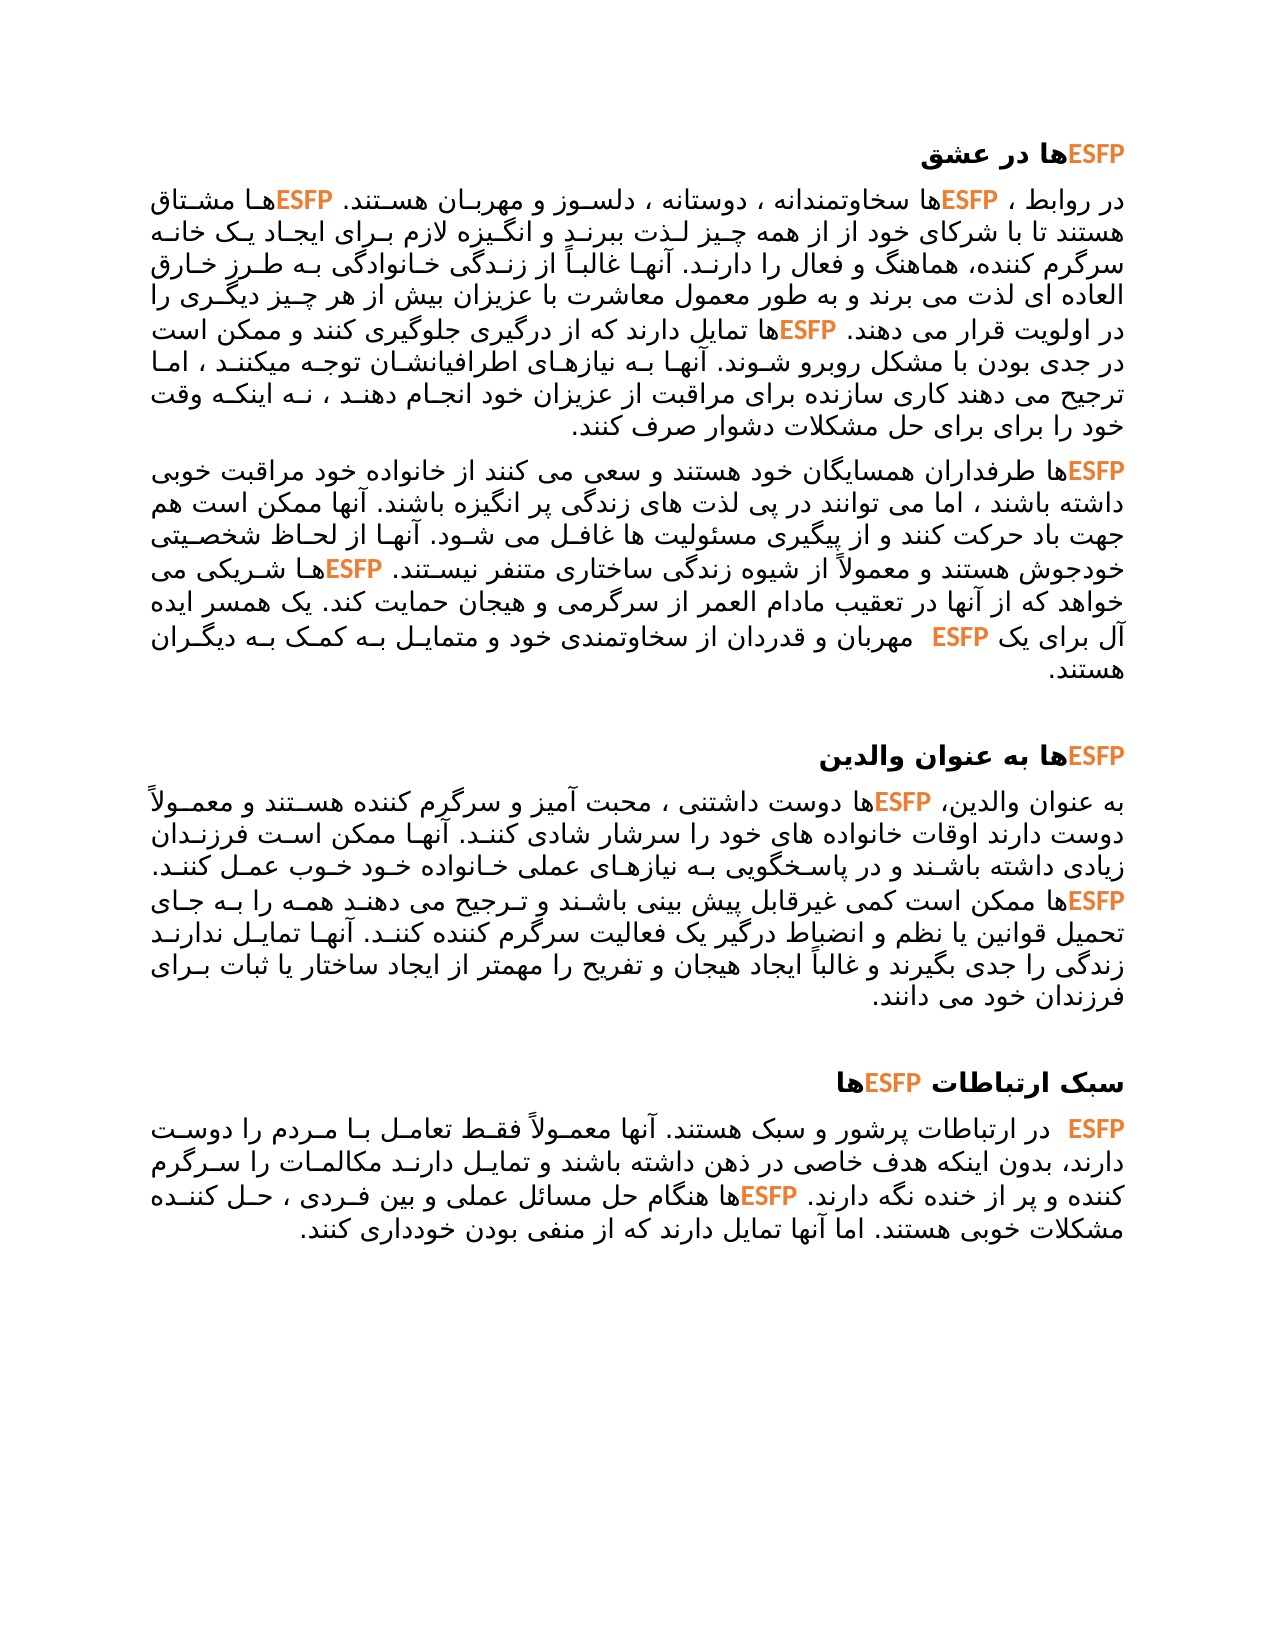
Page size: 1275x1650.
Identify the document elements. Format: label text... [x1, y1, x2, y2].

text سبک ارتباطات ESFPها [150, 1064, 1125, 1100]
text ESFP در ارتباطات پرشور و سبک هستند. آنها معمولاً فقط تعامل با مردم را دوست دارند، بدون اینکه هدف خاصی در ذهن داشته باشند و تمایل دارند مکالمات را سرگرم کننده و پر از خنده نگه دارند. ESFPها هنگام حل مسائل عملی و بین فردی ، حل کننده مشکلات خوبی هستند. اما آنها تمایل دارند که از منفی بودن خودداری کنند. [150, 1110, 1125, 1244]
text در روابط ، ESFPها سخاوتمندانه ، دوستانه ، دلسوز و مهربان هستند. ESFPها مشتاق هستند تا با شرکای خود از از همه چیز لذت ببرند و انگیزه لازم برای ایجاد یک خانه سرگرم کننده، هماهنگ و فعال را دارند. آنها غالباً از زندگی خانوادگی به طرز خارق العاده ای لذت می برند و به طور معمول معاشرت با عزیزان بیش از هر چیز دیگری را در اولویت قرار می دهند. ESFPها تمایل دارند که از درگیری جلوگیری کنند و ممکن است در جدی بودن با مشکل روبرو شوند. آنها به نیازهای اطرافیانشان توجه میکنند ، اما ترجیح می دهند کاری سازنده برای مراقبت از عزیزان خود انجام دهند ، نه اینکه وقت خود را برای برای حل مشکلات دشوار صرف کنند. [150, 181, 1125, 441]
text ESFPها در عشق [150, 135, 1125, 170]
text به عنوان والدین، ​​ESFPها دوست داشتنی ، محبت آمیز و سرگرم کننده هستند و معمولاً دوست دارند اوقات خانواده های خود را سرشار شادی کنند. آنها ممکن است فرزندان زیادی داشته باشند و در پاسخگویی به نیازهای عملی خانواده خود خوب عمل کنند. ESFPها ممکن است کمی غیرقابل پیش بینی باشند و ترجیح می دهند همه را به جای تحمیل قوانین یا نظم و انضباط درگیر یک فعالیت سرگرم کننده کنند. آنها تمایل ندارند زندگی را جدی بگیرند و غالباً ایجاد هیجان و تفریح ​​را مهمتر از ایجاد ساختار یا ثبات برای فرزندان خود می دانند. [150, 783, 1125, 1012]
text ESFPها طرفداران همسایگان خود هستند و سعی می کنند از خانواده خود مراقبت خوبی داشته باشند ، اما می توانند در پی لذت های زندگی پر انگیزه باشند. آنها ممکن است هم جهت باد حرکت کنند و از پیگیری مسئولیت ها غافل می شود. آنها از لحاظ شخصیتی خودجوش هستند و معمولاً از شیوه زندگی ساختاری متنفر نیستند. ESFPها شریکی می خواهد که از آنها در تعقیب مادام العمر از سرگرمی و هیجان حمایت کند. یک همسر ایده آل برای یک ESFP مهربان و قدردان از سخاوتمندی خود و متمایل به کمک به دیگران هستند. [150, 452, 1125, 685]
text ESFPها به عنوان والدین [150, 737, 1125, 773]
